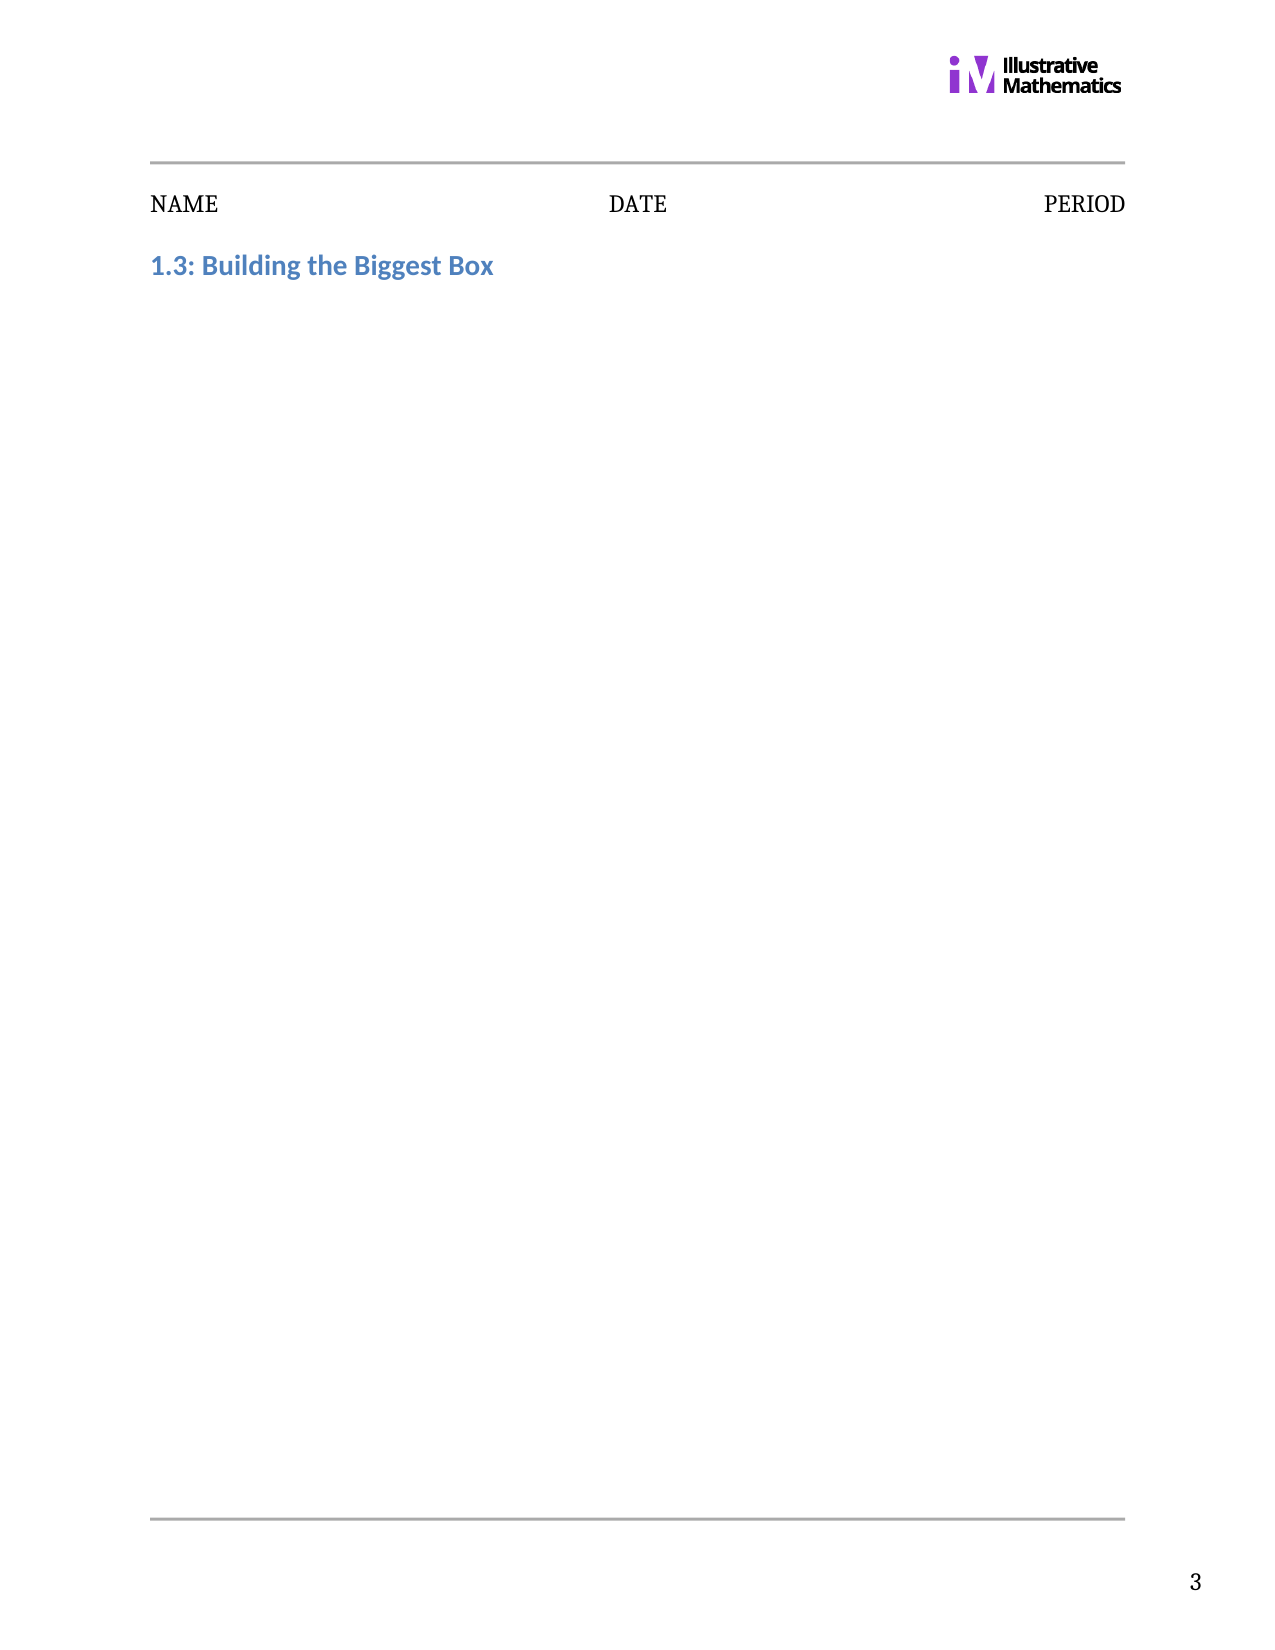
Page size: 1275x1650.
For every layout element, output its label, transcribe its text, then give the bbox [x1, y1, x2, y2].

picture [949, 55, 1121, 93]
subtitle 1.3: Building the Biggest Box [150, 247, 1125, 283]
